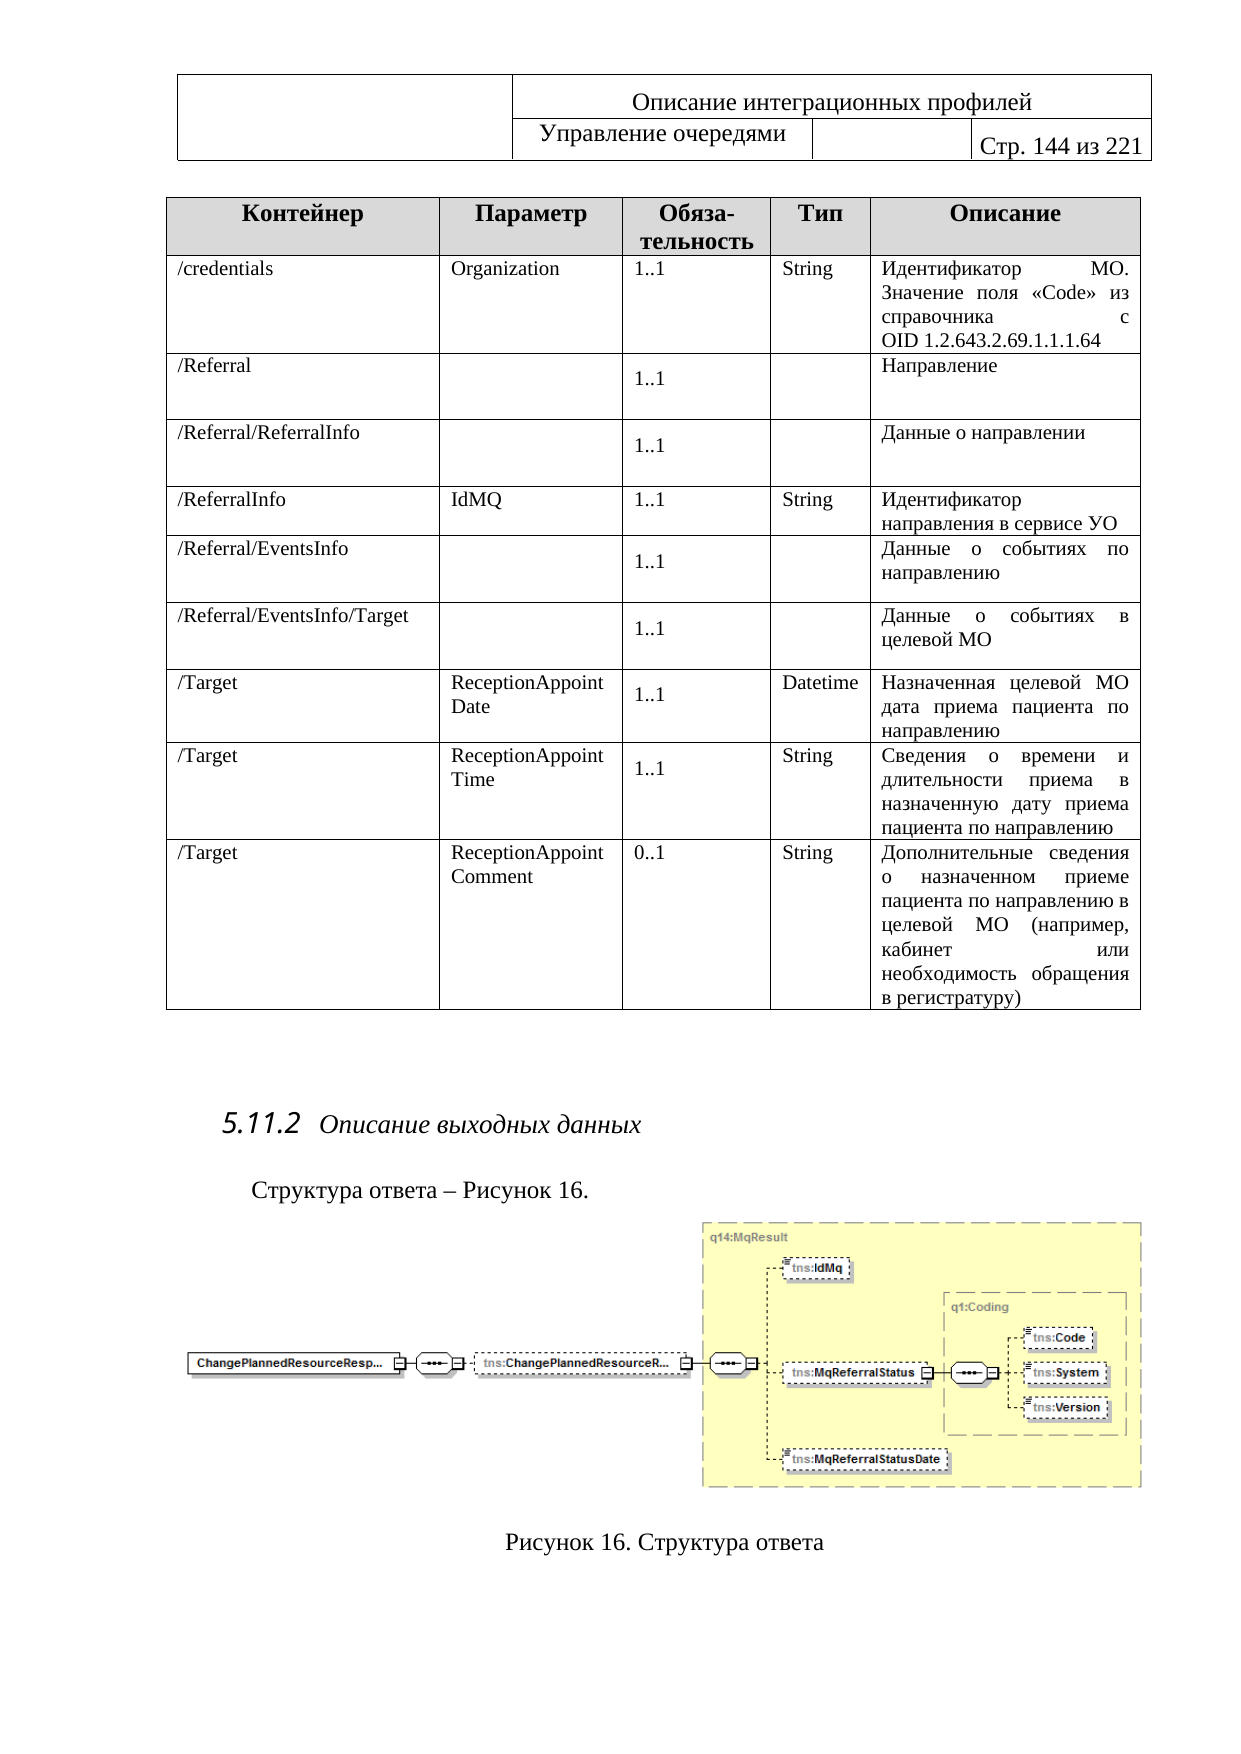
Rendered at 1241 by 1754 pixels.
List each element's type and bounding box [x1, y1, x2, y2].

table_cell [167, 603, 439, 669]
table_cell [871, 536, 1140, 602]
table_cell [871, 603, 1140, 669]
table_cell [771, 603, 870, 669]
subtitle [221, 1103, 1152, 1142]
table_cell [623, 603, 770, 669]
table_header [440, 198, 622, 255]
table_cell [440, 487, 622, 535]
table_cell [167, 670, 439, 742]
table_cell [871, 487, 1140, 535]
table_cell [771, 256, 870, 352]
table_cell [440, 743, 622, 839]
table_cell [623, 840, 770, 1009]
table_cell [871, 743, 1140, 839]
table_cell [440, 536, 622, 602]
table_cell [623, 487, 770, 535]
picture [177, 1217, 1152, 1498]
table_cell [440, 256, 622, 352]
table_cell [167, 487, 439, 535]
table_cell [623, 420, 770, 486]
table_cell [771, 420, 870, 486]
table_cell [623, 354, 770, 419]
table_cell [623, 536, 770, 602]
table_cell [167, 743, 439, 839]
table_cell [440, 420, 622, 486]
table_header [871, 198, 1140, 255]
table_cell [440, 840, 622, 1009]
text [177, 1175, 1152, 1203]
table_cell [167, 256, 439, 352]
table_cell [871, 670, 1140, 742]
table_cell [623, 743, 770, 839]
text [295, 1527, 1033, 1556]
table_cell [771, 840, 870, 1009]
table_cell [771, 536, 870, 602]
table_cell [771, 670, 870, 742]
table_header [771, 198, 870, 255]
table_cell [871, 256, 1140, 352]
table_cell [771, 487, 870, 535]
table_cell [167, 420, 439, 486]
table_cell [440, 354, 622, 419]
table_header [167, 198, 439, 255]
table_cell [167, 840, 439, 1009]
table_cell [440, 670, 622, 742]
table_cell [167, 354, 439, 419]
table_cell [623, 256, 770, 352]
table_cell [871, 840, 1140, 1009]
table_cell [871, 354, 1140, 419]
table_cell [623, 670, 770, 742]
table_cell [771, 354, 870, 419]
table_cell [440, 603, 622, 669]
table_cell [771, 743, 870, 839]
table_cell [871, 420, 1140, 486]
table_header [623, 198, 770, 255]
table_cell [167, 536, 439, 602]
